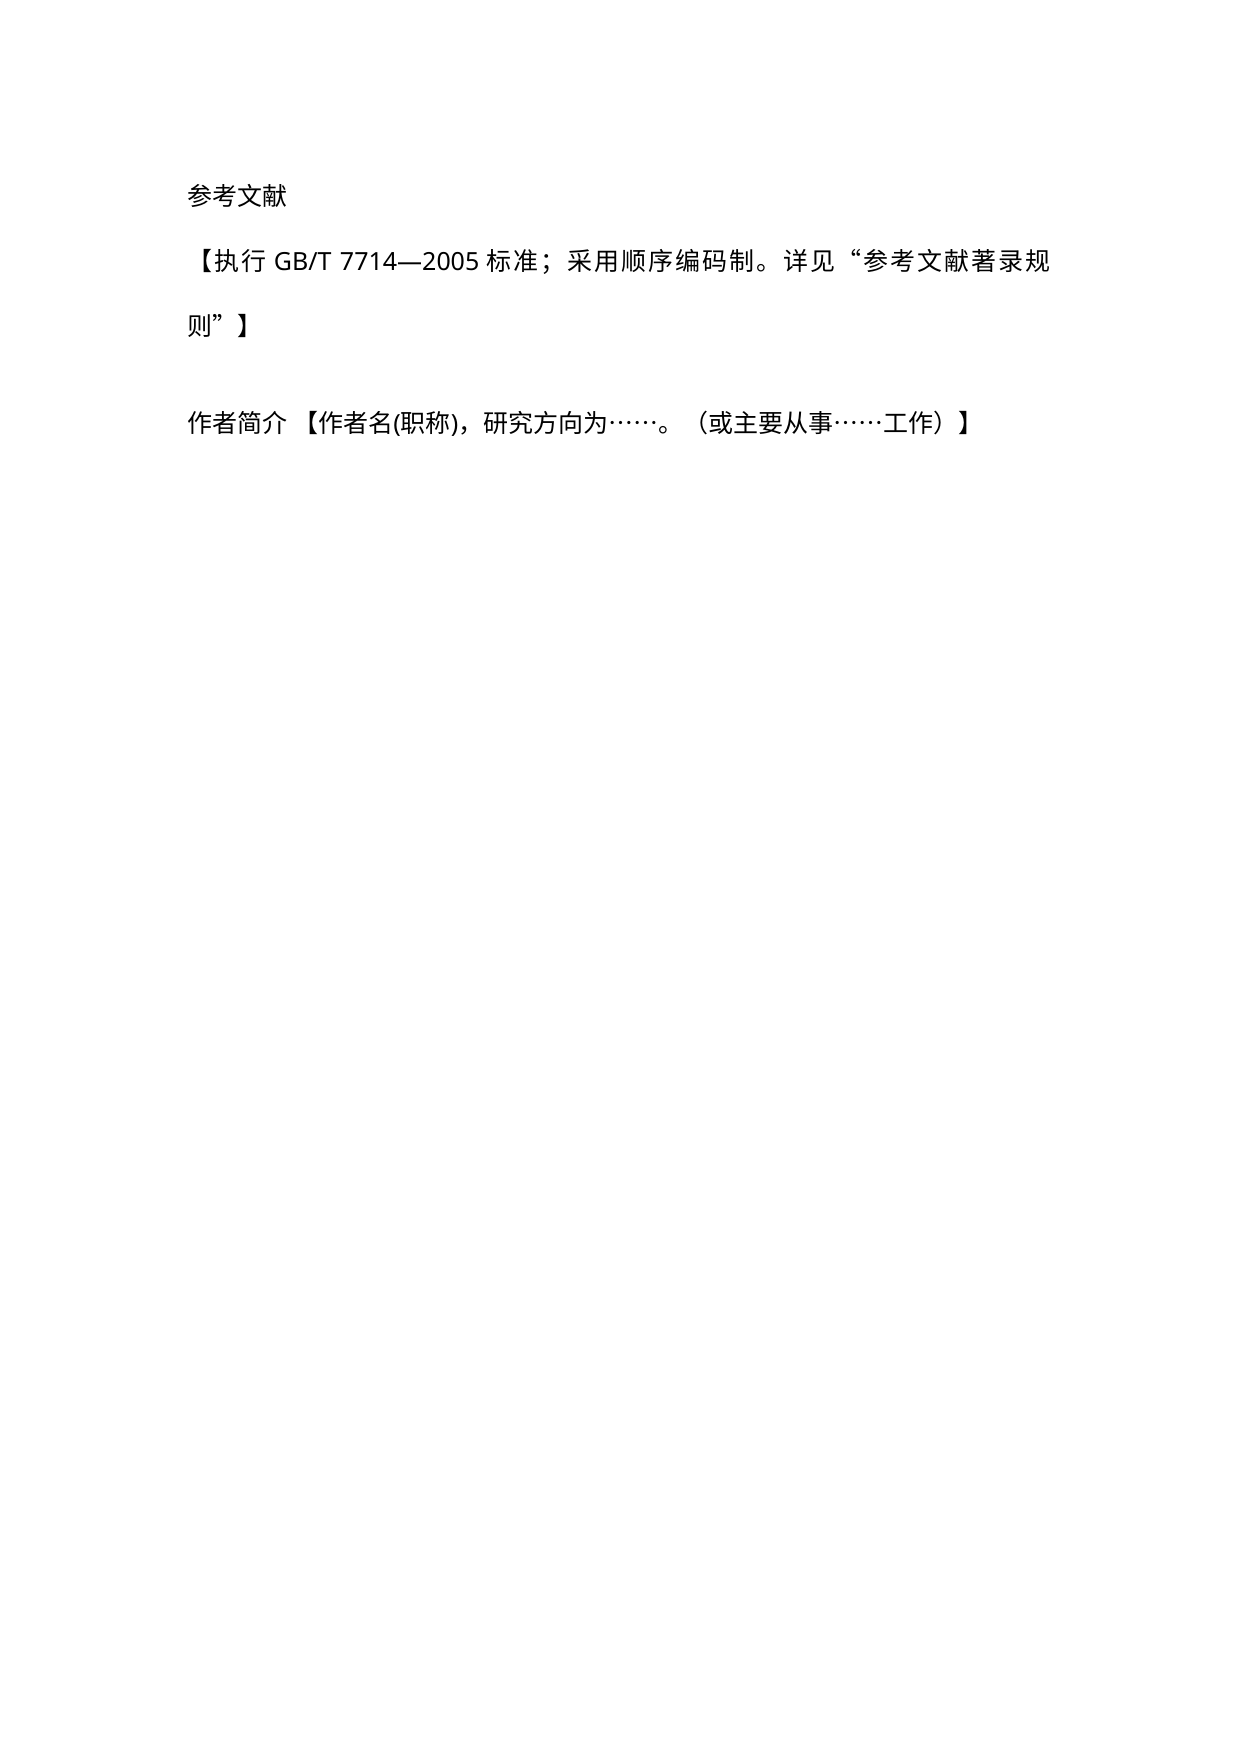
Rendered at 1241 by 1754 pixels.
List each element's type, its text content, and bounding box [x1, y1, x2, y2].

text 作者简介 【作者名(职称)，研究方向为……。（或主要从事……工作）】 [187, 389, 1053, 454]
text 参考文献 [187, 162, 1053, 227]
text 【执行GB/T 7714—2005标准；采用顺序编码制。详见“参考文献著录规则”】 [187, 227, 1053, 357]
